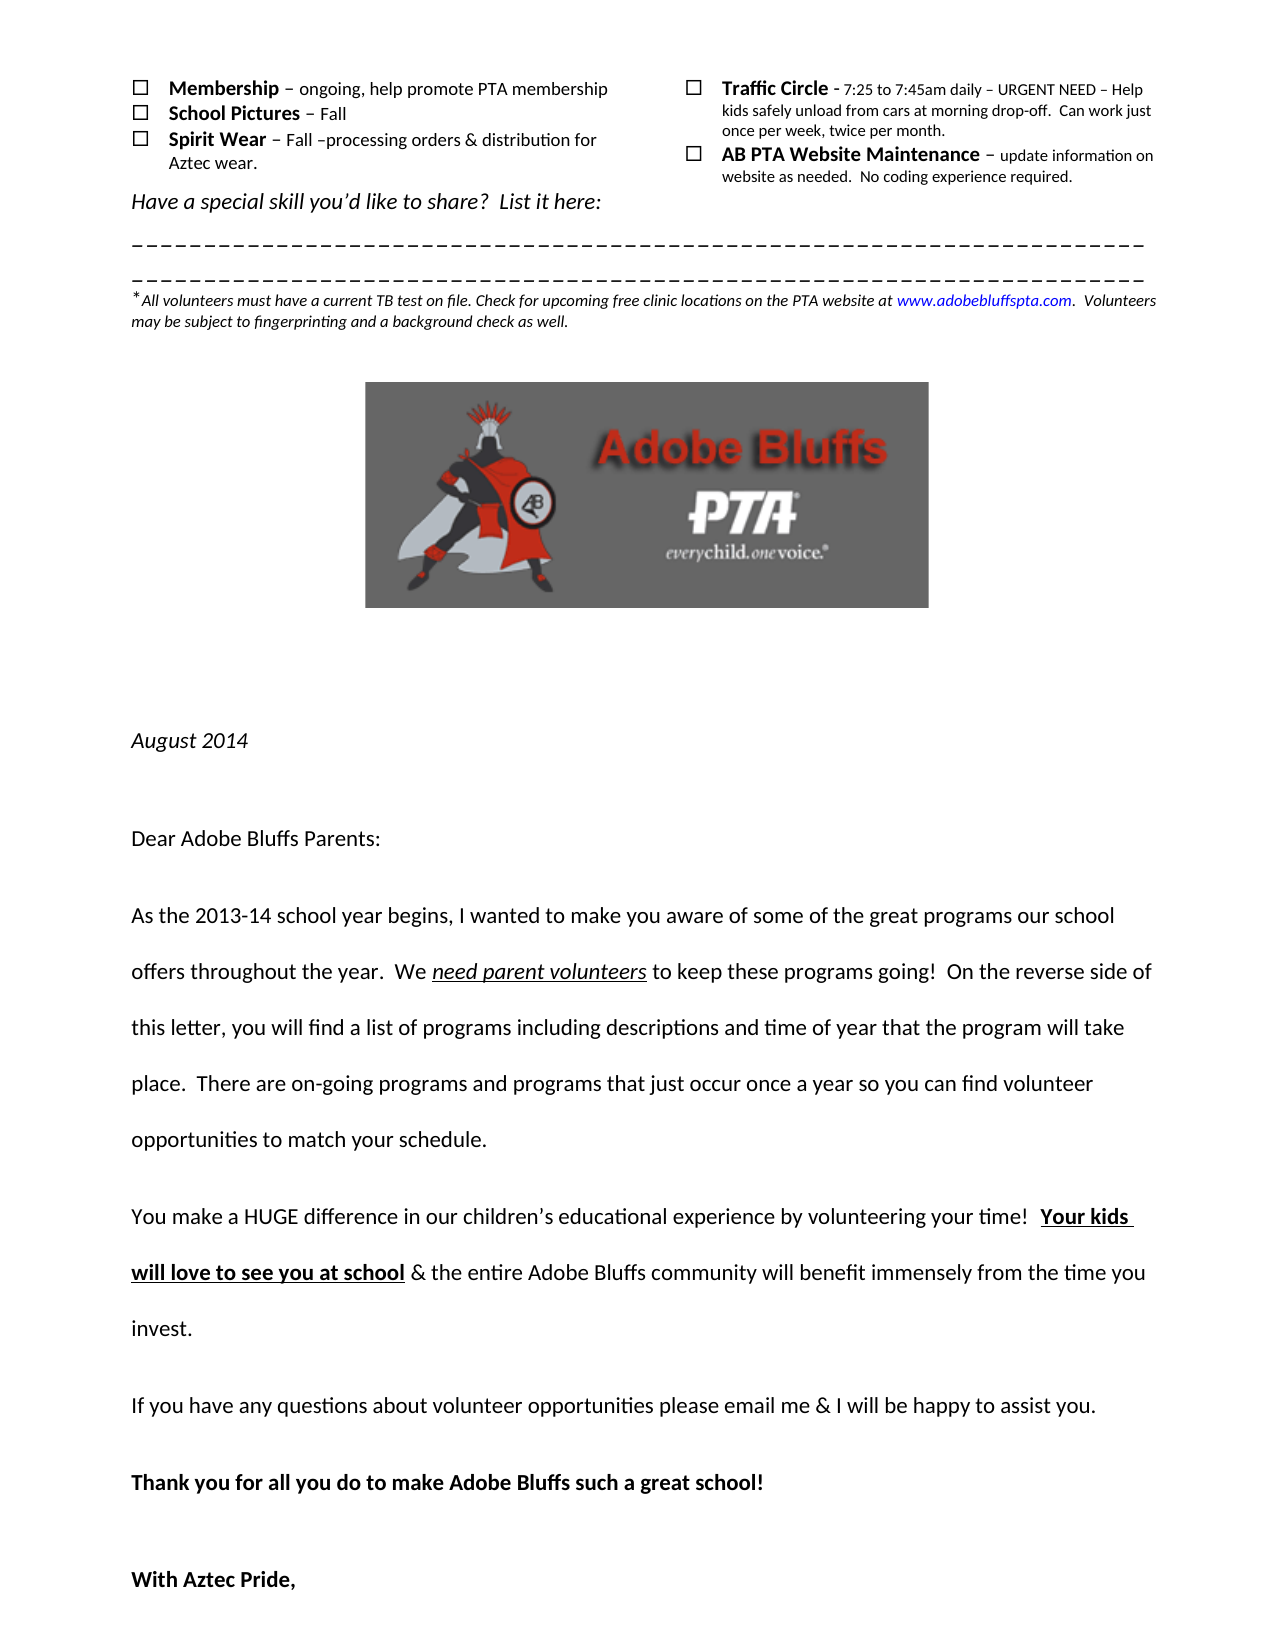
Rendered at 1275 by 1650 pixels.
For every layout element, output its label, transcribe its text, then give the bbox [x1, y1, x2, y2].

text Traffic Circle - 7:25 to 7:45am daily – URGENT NEED – Help kids safely unload from cars at morning drop-off. Can work just once per week, twice per month. [684, 75, 1162, 141]
text Thank you for all you do to make Adobe Bluffs such a great school! [131, 1468, 1162, 1496]
text You make a HUGE difference in our children’s educational experience by volunteering your time! Your kids will love to see you at school & the entire Adobe Bluffs community will benefit immensely from the time you invest. [131, 1202, 1162, 1342]
text August 2014 [131, 726, 1162, 754]
text If you have any questions about volunteer opportunities please email me & I will be happy to assist you. [131, 1391, 1162, 1419]
text School Pictures – Fall [131, 100, 609, 126]
text With Aztec Pride, [131, 1565, 1162, 1593]
text Membership – ongoing, help promote PTA membership [131, 75, 609, 100]
picture [365, 382, 929, 608]
text AB PTA Website Maintenance – update information on website as needed. No coding experience required. [684, 141, 1162, 187]
text Dear Adobe Bluffs Parents: [131, 824, 1162, 852]
text *All volunteers must have a current TB test on file. Check for upcoming free clinic locations on the PTA website at www.adobebluffspta.com. Volunteers may be subject to fingerprinting and a background check as well. [131, 286, 1162, 332]
text Have a special skill you’d like to share? List it here: ____________________________________________________________________________________________________________________________________________ [131, 187, 1162, 286]
text Spirit Wear – Fall –processing orders & distribution for Aztec wear. [131, 126, 609, 174]
text As the 2013-14 school year begins, I wanted to make you aware of some of the great programs our school offers throughout the year. We need parent volunteers to keep these programs going! On the reverse side of this letter, you will find a list of programs including descriptions and time of year that the program will take place. There are on-going programs and programs that just occur once a year so you can find volunteer opportunities to match your schedule. [131, 901, 1162, 1153]
